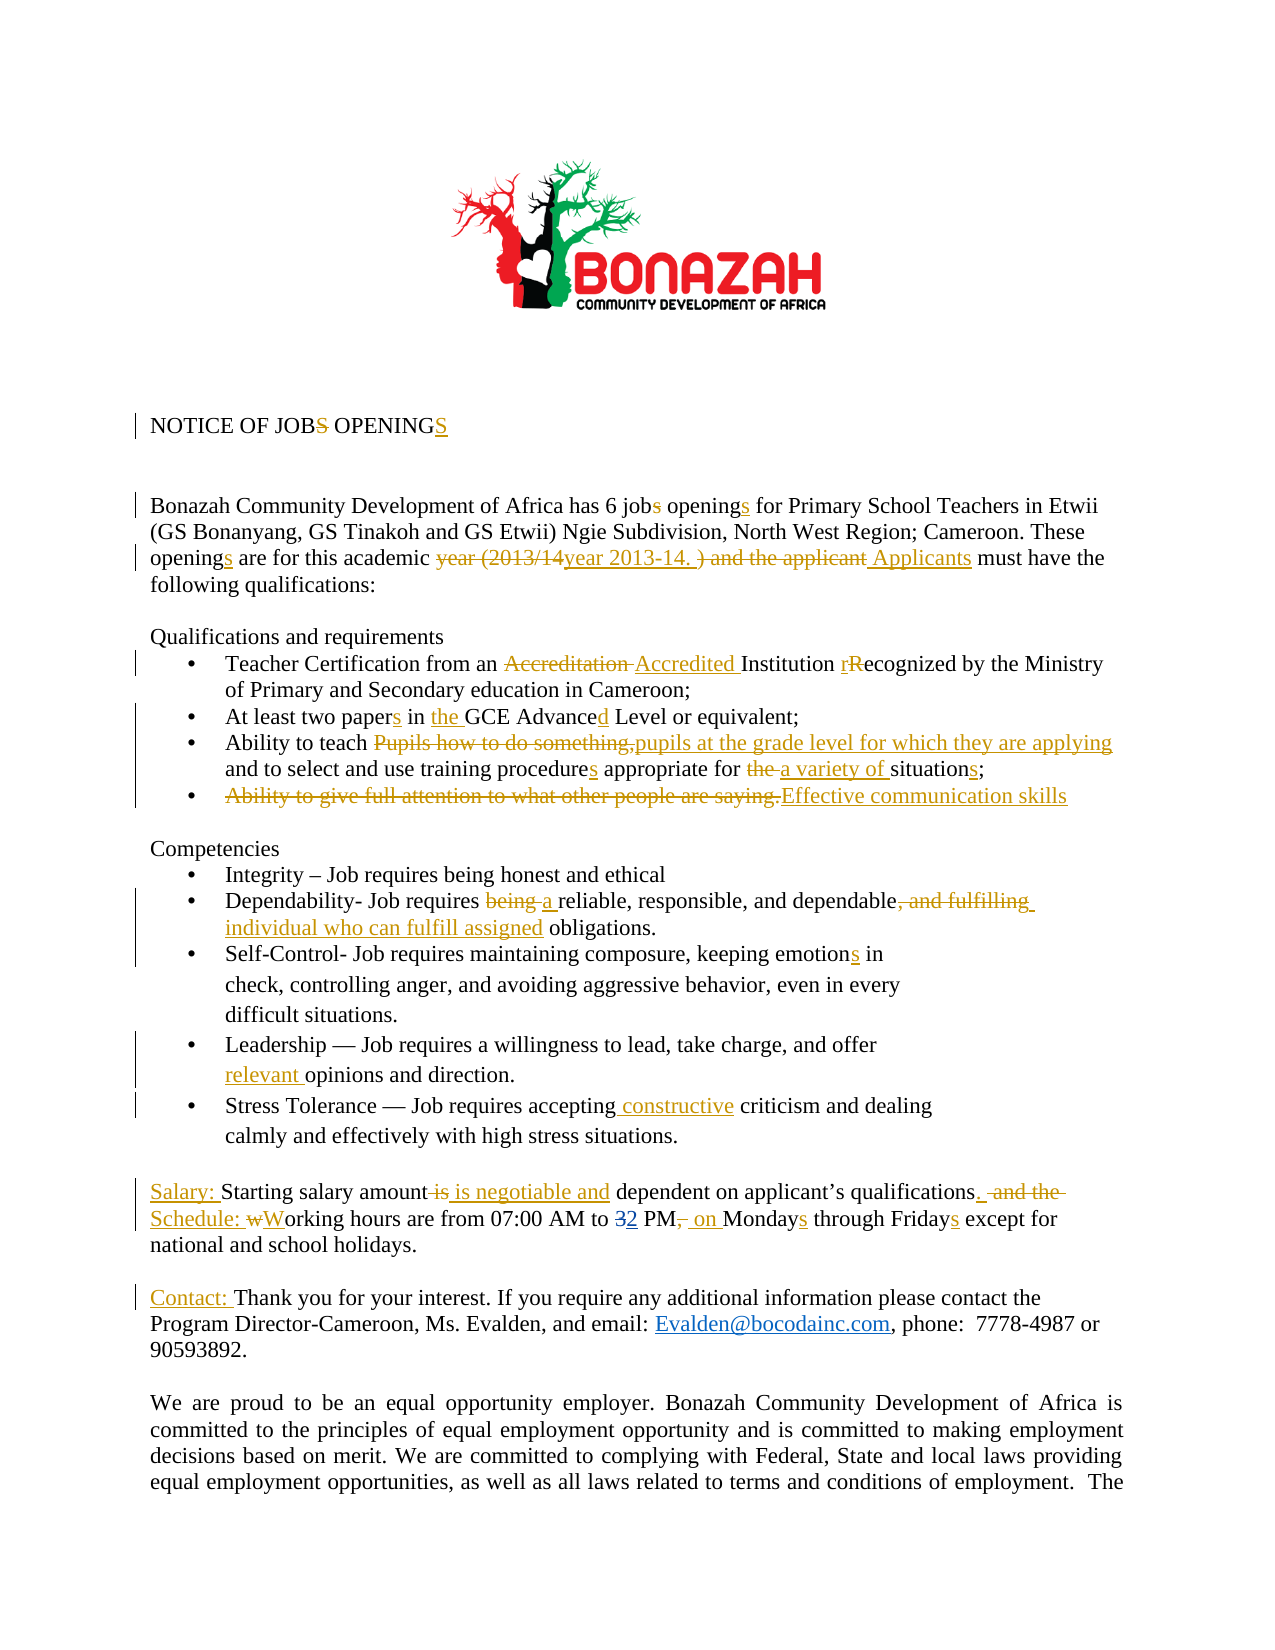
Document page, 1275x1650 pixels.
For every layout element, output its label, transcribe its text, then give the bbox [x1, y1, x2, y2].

text Competencies [150, 835, 1125, 861]
list Self-Control- Job requires maintaining composure, keeping emotion in check, controlling anger, and avoiding aggressive behavior, even in every difficult situations. [187, 940, 937, 1027]
text NOTICE OF JOB OPENING [150, 413, 1125, 439]
list Ability to teach and to select and use training procedure appropriate for situation; [187, 729, 1125, 782]
text Thank you for your interest. If you require any additional information please contact the Program Director-Cameroon, Ms. Evalden, and email: Evalden@bocodainc.com, phone: 7778-4987 or 90593892. [150, 1284, 1125, 1363]
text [150, 1389, 1125, 1495]
picture [444, 150, 831, 327]
text Bonazah Community Development of Africa has 6 job opening for Primary School Teachers in Etwii (GS Bonanyang, GS Tinakoh and GS Etwii) Ngie Subdivision, North West Region; Cameroon. These opening are for this academic must have the following qualifications: [150, 492, 1125, 597]
text Qualifications and requirements [150, 623, 1125, 650]
list At least two paper in GCE Advance Level or equivalent; [187, 703, 1125, 729]
list Stress Tolerance — Job requires accepting criticism and dealing calmly and effectively with high stress situations. [187, 1092, 937, 1148]
list Teacher Certification from an Institution ecognized by the Ministry of Primary and Secondary education in Cameroon; [187, 650, 1125, 703]
list Integrity – Job requires being honest and ethical [187, 861, 1125, 887]
list Dependability- Job requires reliable, responsible, and dependable obligations. [187, 887, 1125, 940]
list Leadership — Job requires a willingness to lead, take charge, and offer opinions and direction. [187, 1031, 937, 1088]
text Starting salary amount dependent on applicant’s qualificationsorking hours are from 07:00 AM to PMMonday through Friday except for national and school holidays. [150, 1178, 1125, 1257]
